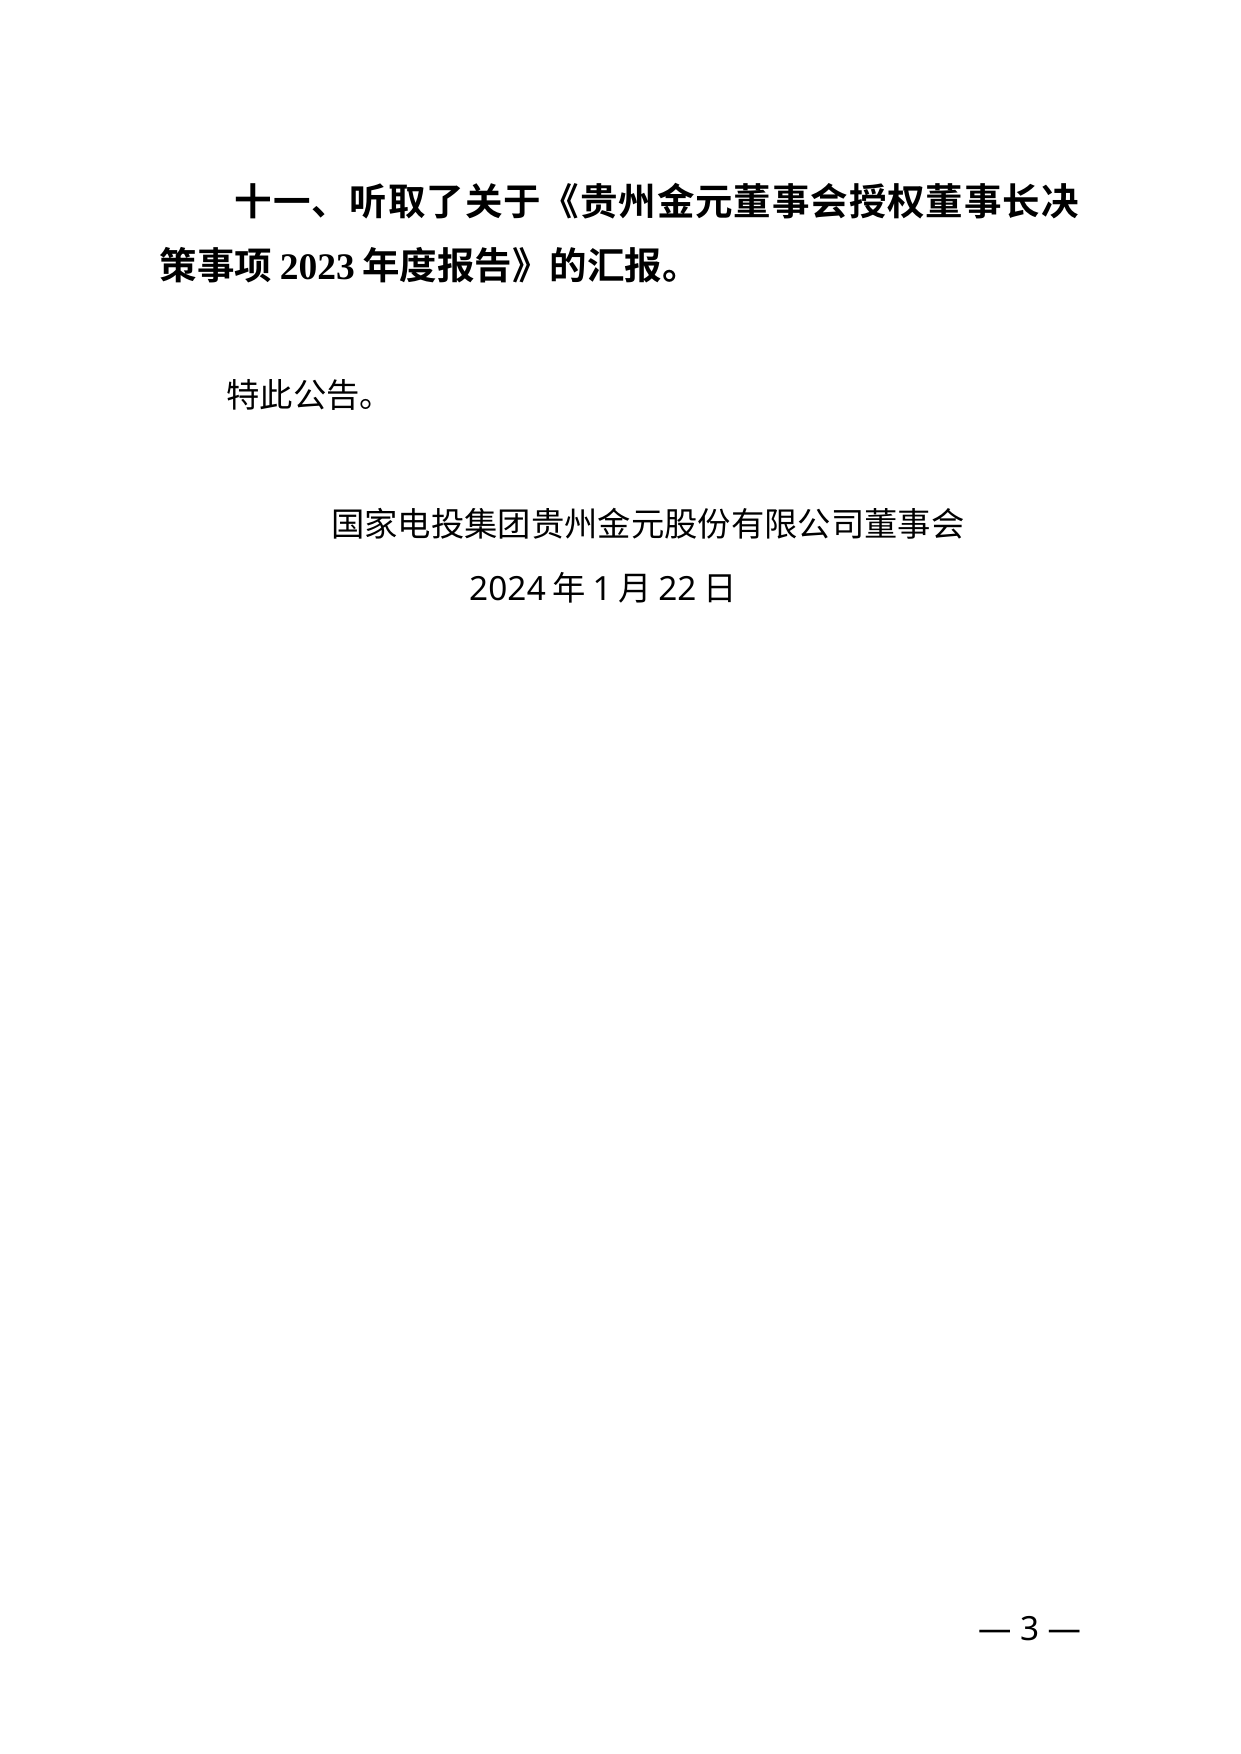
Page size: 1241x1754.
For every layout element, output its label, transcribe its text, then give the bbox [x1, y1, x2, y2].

list 特此公告。 [159, 360, 1081, 425]
text 2024年1月22日 [159, 554, 1081, 619]
text 国家电投集团贵州金元股份有限公司董事会 [159, 489, 1081, 554]
text 十一、听取了关于《贵州金元董事会授权董事长决策事项2023年度报告》的汇报。 [159, 167, 1081, 296]
